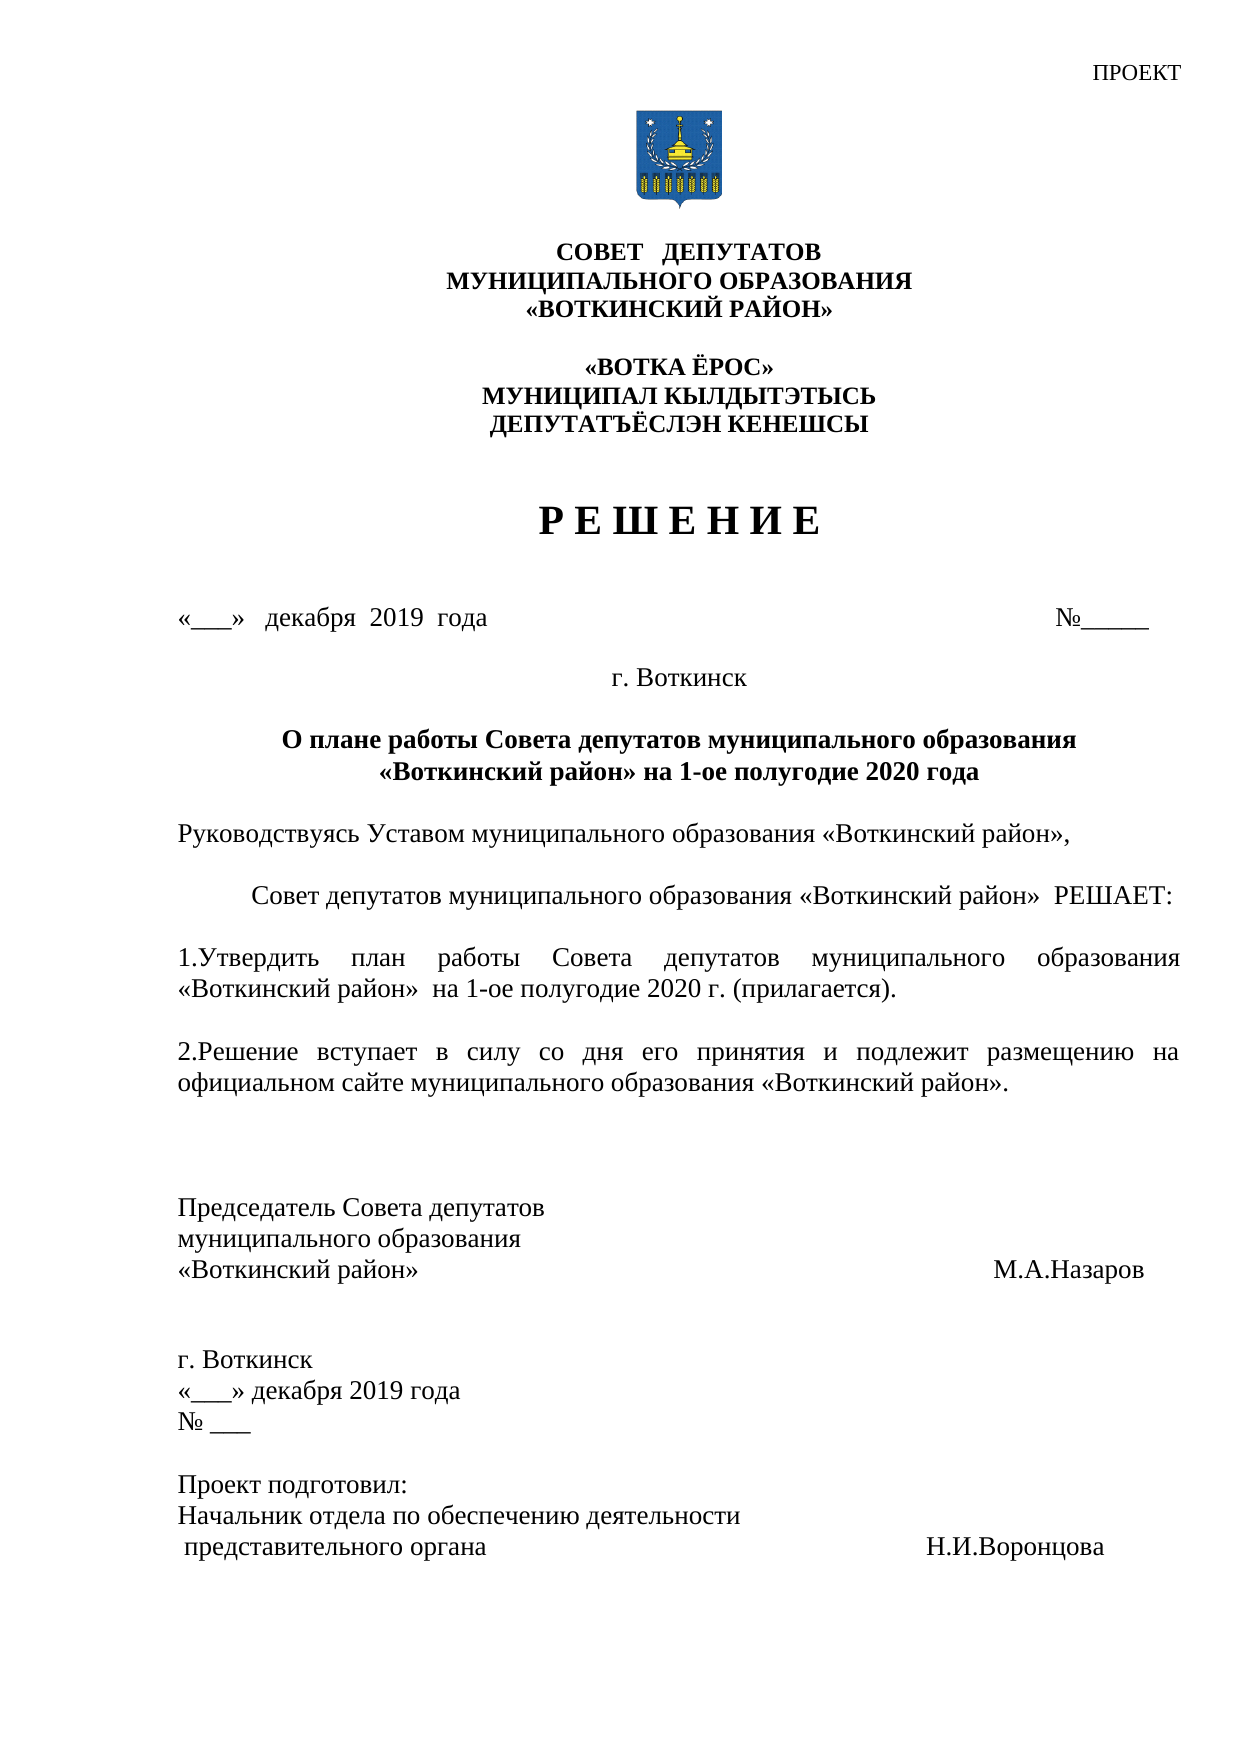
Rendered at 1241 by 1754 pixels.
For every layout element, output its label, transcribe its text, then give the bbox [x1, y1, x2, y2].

text Руководствуясь Уставом муниципального образования «Воткинский район», [177, 817, 1181, 848]
subtitle «ВОТКИНСКИЙ РАЙОН» [177, 294, 1181, 323]
text «___» декабря 2019 года №_____ [177, 601, 1181, 632]
text Председатель Совета депутатов [177, 1191, 1181, 1222]
subtitle СОВЕТ ДЕПУТАТОВ [177, 237, 1181, 266]
text 2.Решение вступает в силу со дня его принятия и подлежит размещению на официальном сайте муниципального образования «Воткинский район». [177, 1035, 1181, 1097]
text Р Е Ш Е Н И Е [177, 496, 1181, 544]
text муниципального образования [177, 1222, 1181, 1253]
text Проект подготовил: [177, 1468, 1181, 1499]
text О плане работы Совета депутатов муниципального образования [177, 723, 1181, 754]
subtitle МУНИЦИПАЛЬНОГО ОБРАЗОВАНИЯ [177, 266, 1181, 294]
text МУНИЦИПАЛ КЫЛДЫТЭТЫСЬ [177, 381, 1181, 409]
picture [636, 110, 722, 209]
text «Воткинский район» М.А.Назаров [177, 1253, 1181, 1284]
text Начальник отдела по обеспечению деятельности [177, 1499, 1181, 1530]
text № ___ [177, 1406, 1181, 1437]
text представительного органа Н.И.Воронцова [177, 1530, 1181, 1561]
text Совет депутатов муниципального образования «Воткинский район» РЕШАЕТ: [177, 879, 1181, 910]
text г. Воткинск [177, 1343, 1181, 1374]
subtitle «ВОТКА ЁРОС» [177, 352, 1181, 381]
text «___» декабря 2019 года [177, 1374, 1181, 1406]
text ПРОЕКТ [177, 59, 1181, 86]
text 1.Утвердить план работы Совета депутатов муниципального образования «Воткинский район» на 1-ое полугодие 2020 г. (прилагается). [177, 941, 1181, 1004]
text «Воткинский район» на 1-ое полугодие 2020 года [177, 754, 1181, 786]
text ДЕПУТАТЪЁСЛЭН КЕНЕШСЫ [177, 409, 1181, 438]
text г. Воткинск [177, 661, 1181, 692]
